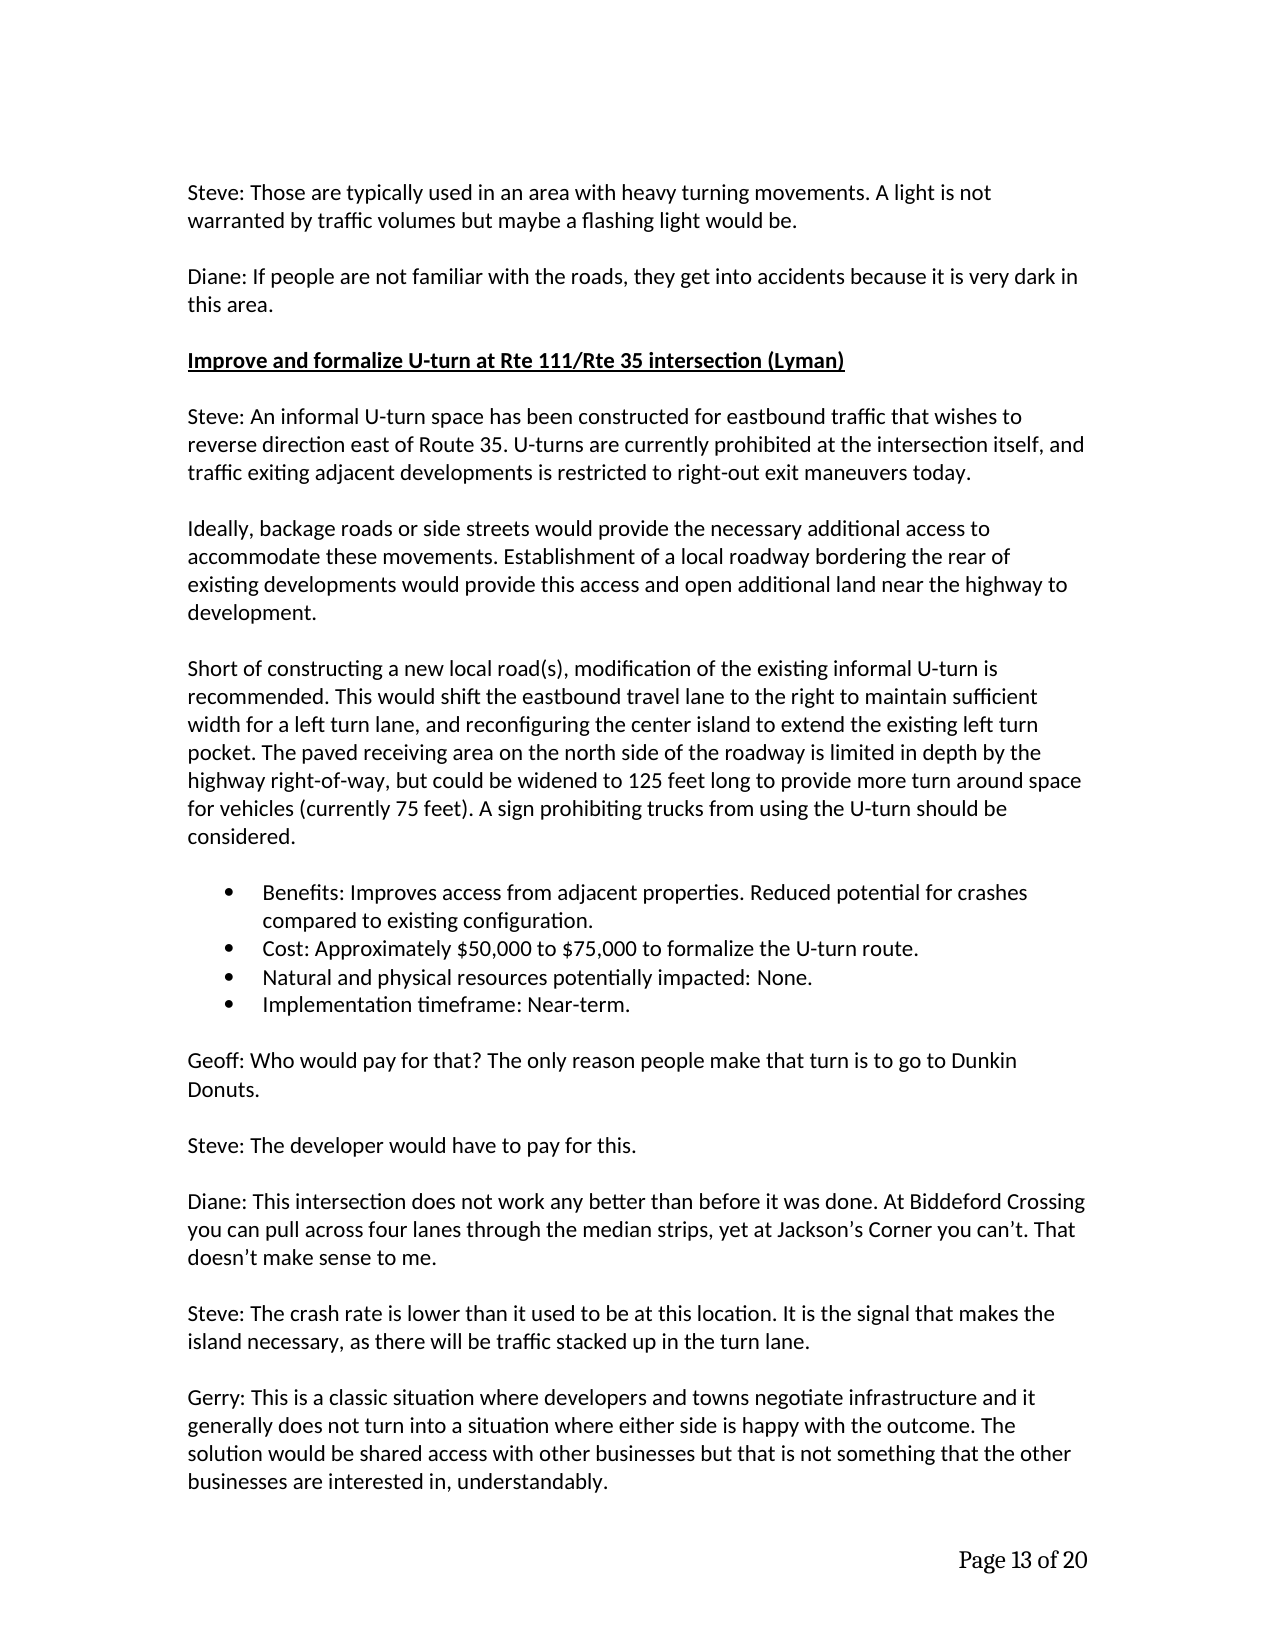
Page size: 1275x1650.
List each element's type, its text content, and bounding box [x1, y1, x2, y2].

text Steve: An informal U-turn space has been constructed for eastbound traffic that wishes to reverse direction east of Route 35. U-turns are currently prohibited at the intersection itself, and traffic exiting adjacent developments is restricted to right-out exit maneuvers today. [187, 402, 1087, 486]
text Improve and formalize U-turn at Rte 111/Rte 35 intersection (Lyman) [187, 346, 1087, 374]
text Diane: This intersection does not work any better than before it was done. At Biddeford Crossing you can pull across four lanes through the median strips, yet at Jackson’s Corner you can’t. That doesn’t make sense to me. [187, 1187, 1087, 1271]
text Geoff: Who would pay for that? The only reason people make that turn is to go to Dunkin Donuts. [187, 1047, 1087, 1103]
text Steve: Those are typically used in an area with heavy turning movements. A light is not warranted by traffic volumes but maybe a flashing light would be. [187, 178, 1087, 234]
text Steve: The crash rate is lower than it used to be at this location. It is the signal that makes the island necessary, as there will be traffic stacked up in the turn lane. [187, 1299, 1087, 1355]
text Steve: The developer would have to pay for this. [187, 1131, 1087, 1159]
list Benefits: Improves access from adjacent properties. Reduced potential for crashes compared to existing configuration. [225, 878, 1087, 934]
text Ideally, backage roads or side streets would provide the necessary additional access to accommodate these movements. Establishment of a local roadway bordering the rear of existing developments would provide this access and open additional land near the highway to development. [187, 514, 1087, 626]
list Natural and physical resources potentially impacted: None. [225, 963, 1087, 991]
text Diane: If people are not familiar with the roads, they get into accidents because it is very dark in this area. [187, 234, 1087, 318]
list Implementation timeframe: Near-term. [225, 991, 1087, 1019]
text Short of constructing a new local road(s), modification of the existing informal U-turn is recommended. This would shift the eastbound travel lane to the right to maintain sufficient width for a left turn lane, and reconfiguring the center island to extend the existing left turn pocket. The paved receiving area on the north side of the roadway is limited in depth by the highway right-of-way, but could be widened to 125 feet long to provide more turn around space for vehicles (currently 75 feet). A sign prohibiting trucks from using the U-turn should be considered. [187, 654, 1087, 851]
list Cost: Approximately $50,000 to $75,000 to formalize the U-turn route. [225, 934, 1087, 963]
text Gerry: This is a classic situation where developers and towns negotiate infrastructure and it generally does not turn into a situation where either side is happy with the outcome. The solution would be shared access with other businesses but that is not something that the other businesses are interested in, understandably. [187, 1383, 1087, 1495]
